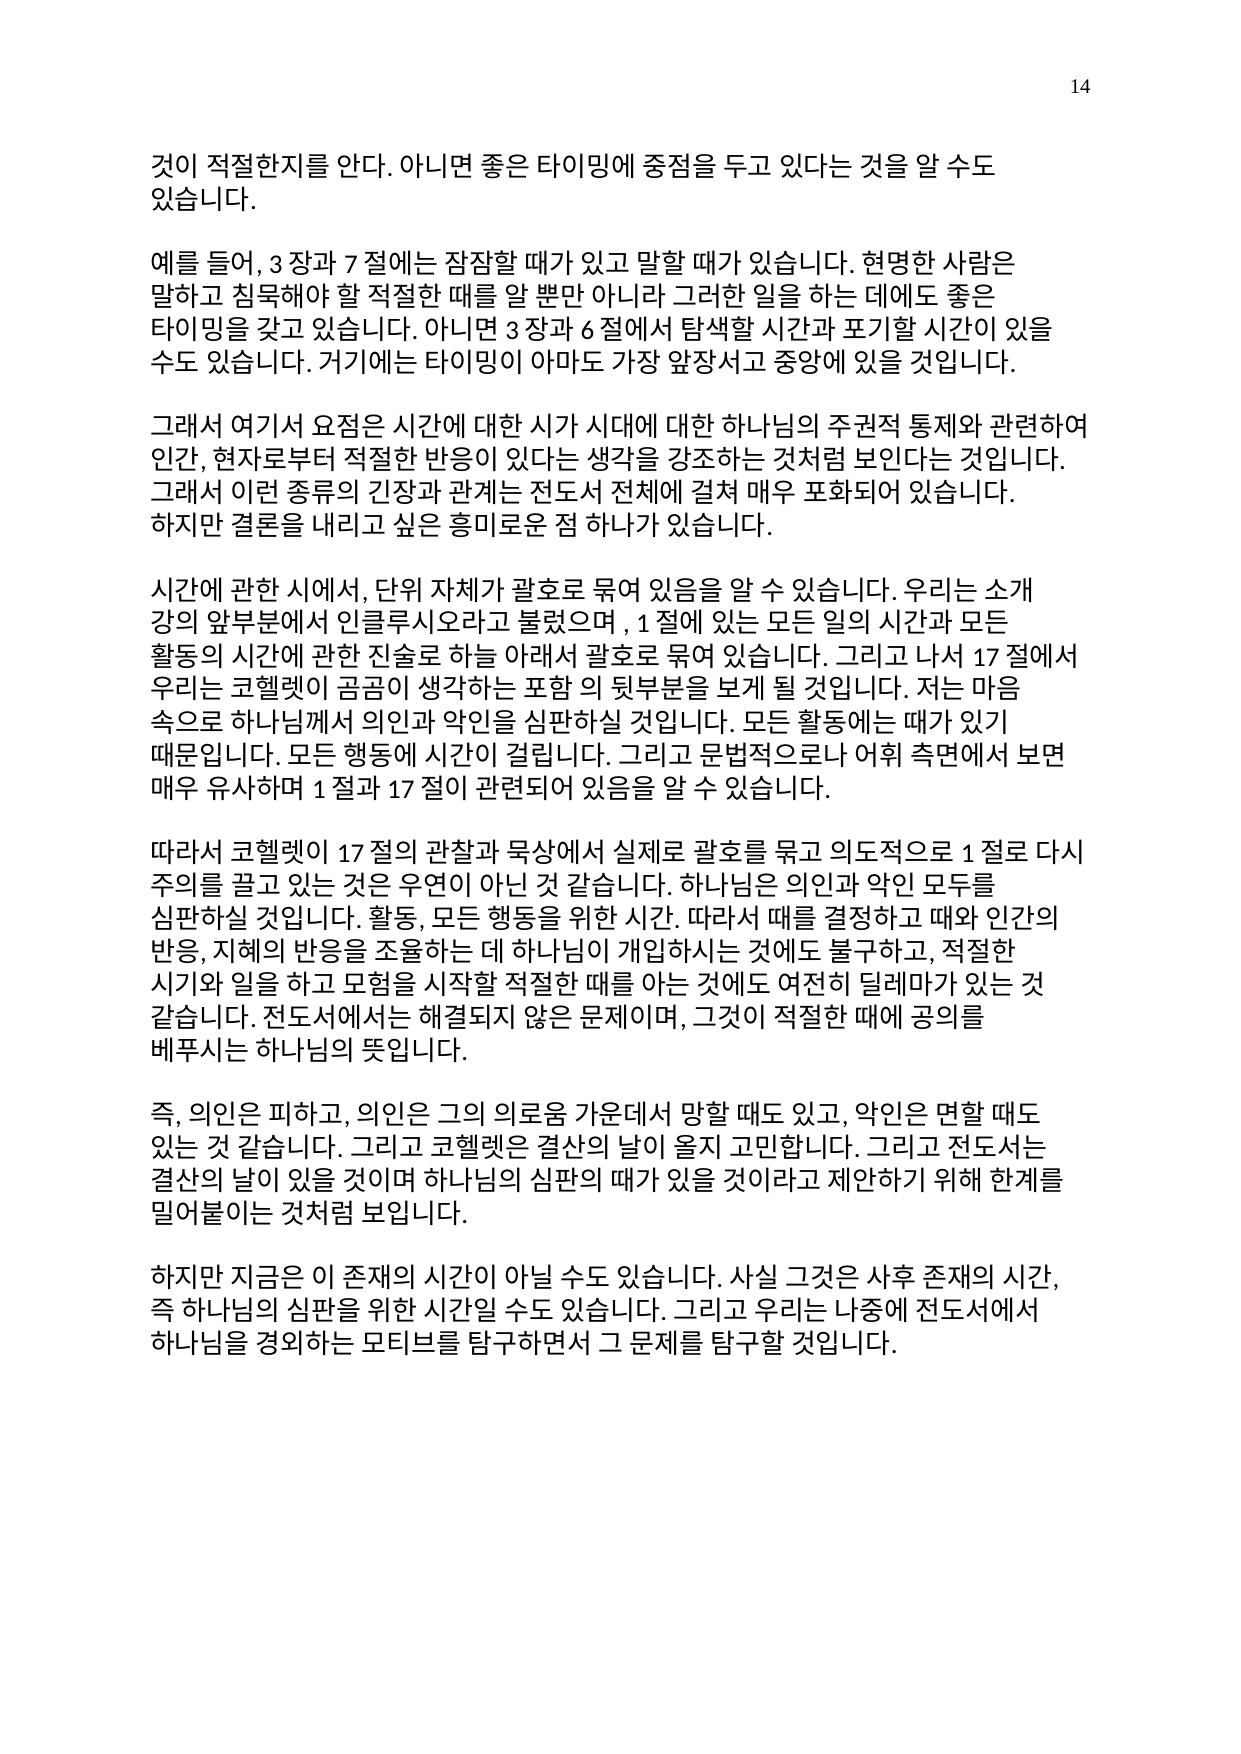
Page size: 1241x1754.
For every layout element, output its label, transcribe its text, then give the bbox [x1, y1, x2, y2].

text 따라서 코헬렛이 17절의 관찰과 묵상에서 실제로 괄호를 묶고 의도적으로 1절로 다시 주의를 끌고 있는 것은 우연이 아닌 것 같습니다. 하나님은 의인과 악인 모두를 심판하실 것입니다. 활동, 모든 행동을 위한 시간. 따라서 때를 결정하고 때와 인간의 반응, 지혜의 반응을 조율하는 데 하나님이 개입하시는 것에도 불구하고, 적절한 시기와 일을 하고 모험을 시작할 적절한 때를 아는 것에도 여전히 딜레마가 있는 것 같습니다. 전도서에서는 해결되지 않은 문제이며, 그것이 적절한 때에 공의를 베푸시는 하나님의 뜻입니다. [150, 836, 1090, 1067]
text 즉, 의인은 피하고, 의인은 그의 의로움 가운데서 망할 때도 있고, 악인은 면할 때도 있는 것 같습니다. 그리고 코헬렛은 결산의 날이 올지 고민합니다. 그리고 전도서는 결산의 날이 있을 것이며 하나님의 심판의 때가 있을 것이라고 제안하기 위해 한계를 밀어붙이는 것처럼 보입니다. [150, 1098, 1090, 1230]
text 하지만 지금은 이 존재의 시간이 아닐 수도 있습니다. 사실 그것은 사후 존재의 시간, 즉 하나님의 심판을 위한 시간일 수도 있습니다. 그리고 우리는 나중에 전도서에서 하나님을 경외하는 모티브를 탐구하면서 그 문제를 탐구할 것입니다. [150, 1261, 1090, 1361]
text 예를 들어, 3장과 7절에는 잠잠할 때가 있고 말할 때가 있습니다. 현명한 사람은 말하고 침묵해야 할 적절한 때를 알 뿐만 아니라 그러한 일을 하는 데에도 좋은 타이밍을 갖고 있습니다. 아니면 3장과 6절에서 탐색할 시간과 포기할 시간이 있을 수도 있습니다. 거기에는 타이밍이 아마도 가장 앞장서고 중앙에 있을 것입니다. [150, 247, 1090, 379]
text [150, 150, 1090, 216]
text 그래서 여기서 요점은 시간에 대한 시가 시대에 대한 하나님의 주권적 통제와 관련하여 인간, 현자로부터 적절한 반응이 있다는 생각을 강조하는 것처럼 보인다는 것입니다. 그래서 이런 종류의 긴장과 관계는 전도서 전체에 걸쳐 매우 포화되어 있습니다. 하지만 결론을 내리고 싶은 흥미로운 점 하나가 있습니다. [150, 410, 1090, 542]
text 시간에 관한 시에서, 단위 자체가 괄호로 묶여 있음을 알 수 있습니다. 우리는 소개 강의 앞부분에서 인클루시오라고 불렀으며 , 1절에 있는 모든 일의 시간과 모든 활동의 시간에 관한 진술로 하늘 아래서 괄호로 묶여 있습니다. 그리고 나서 17절에서 우리는 코헬렛이 곰곰이 생각하는 포함 의 뒷부분을 보게 될 것입니다. 저는 마음 속으로 하나님께서 의인과 악인을 심판하실 것입니다. 모든 활동에는 때가 있기 때문입니다. 모든 행동에 시간이 걸립니다. 그리고 문법적으로나 어휘 측면에서 보면 매우 유사하며 1절과 17절이 관련되어 있음을 알 수 있습니다. [150, 574, 1090, 805]
